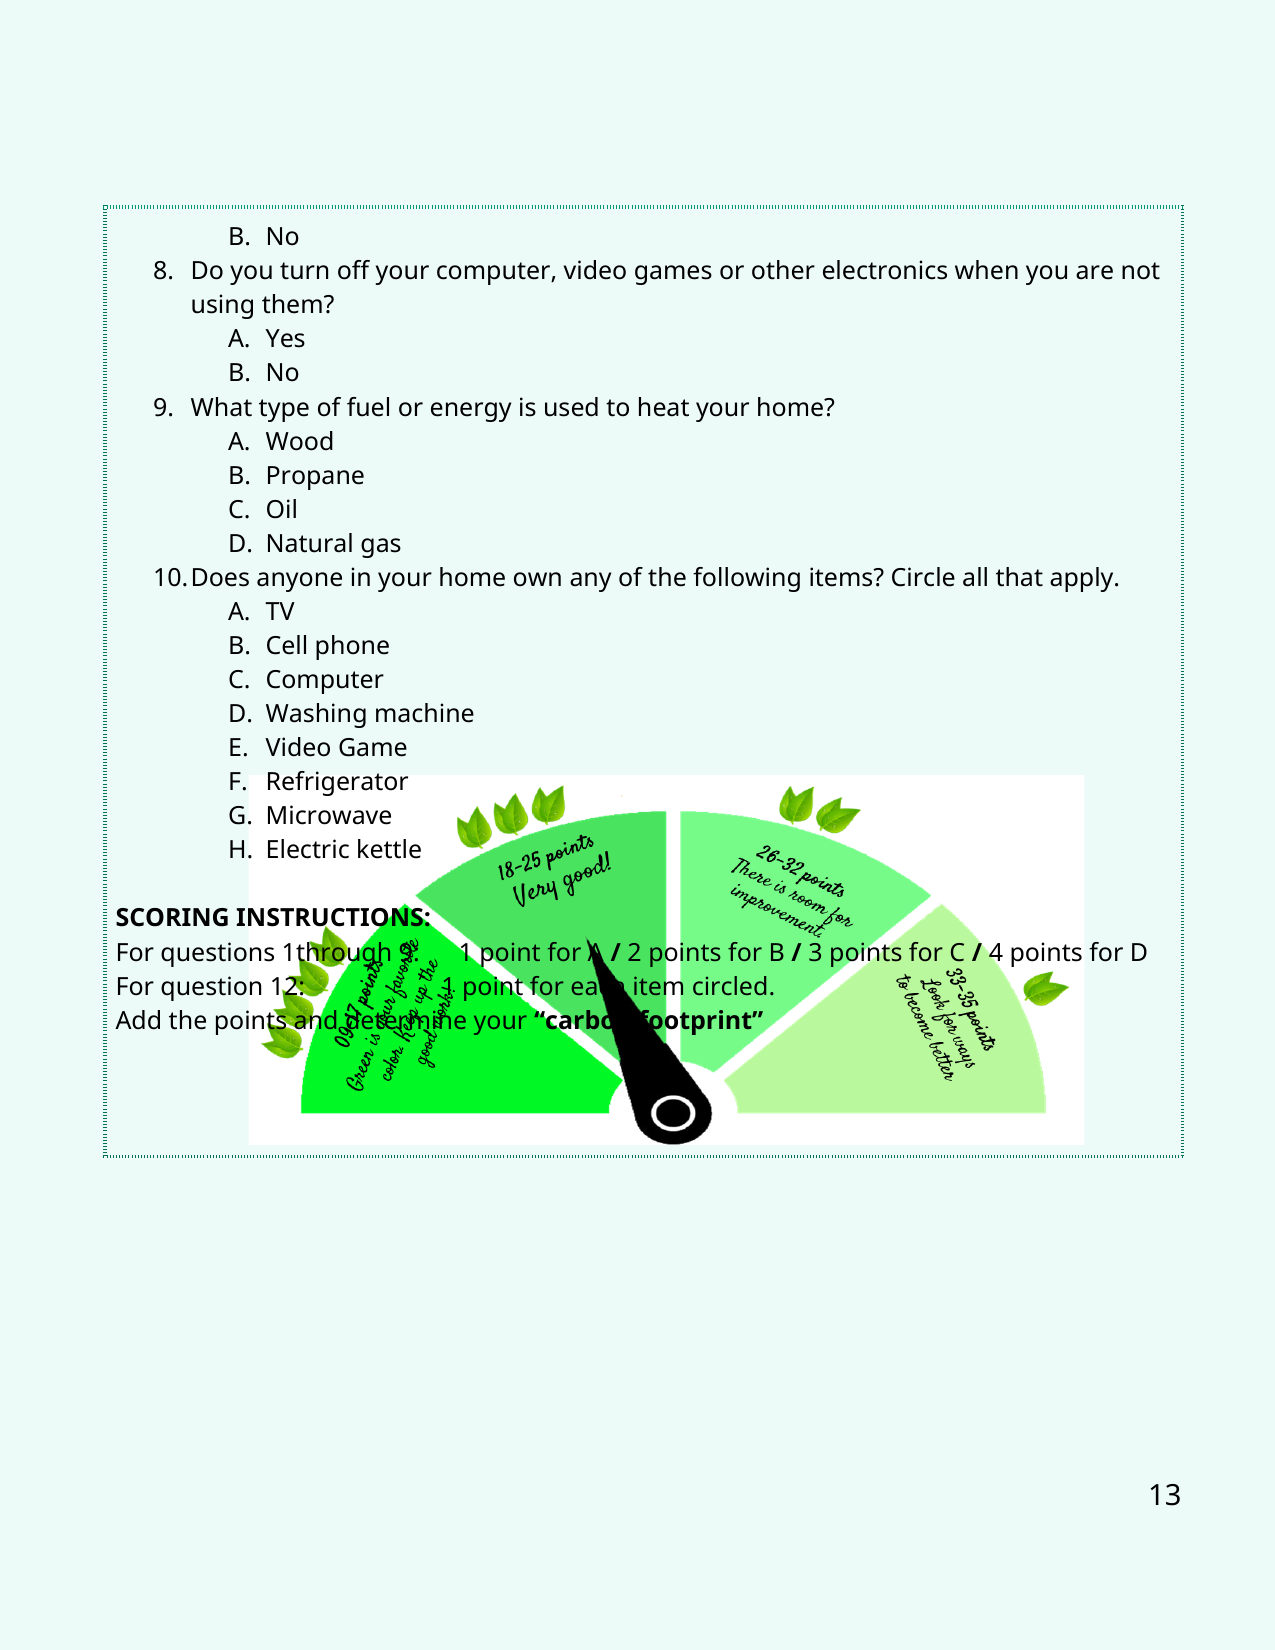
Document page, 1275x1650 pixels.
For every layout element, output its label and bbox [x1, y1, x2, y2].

table_header [105, 205, 1183, 1154]
